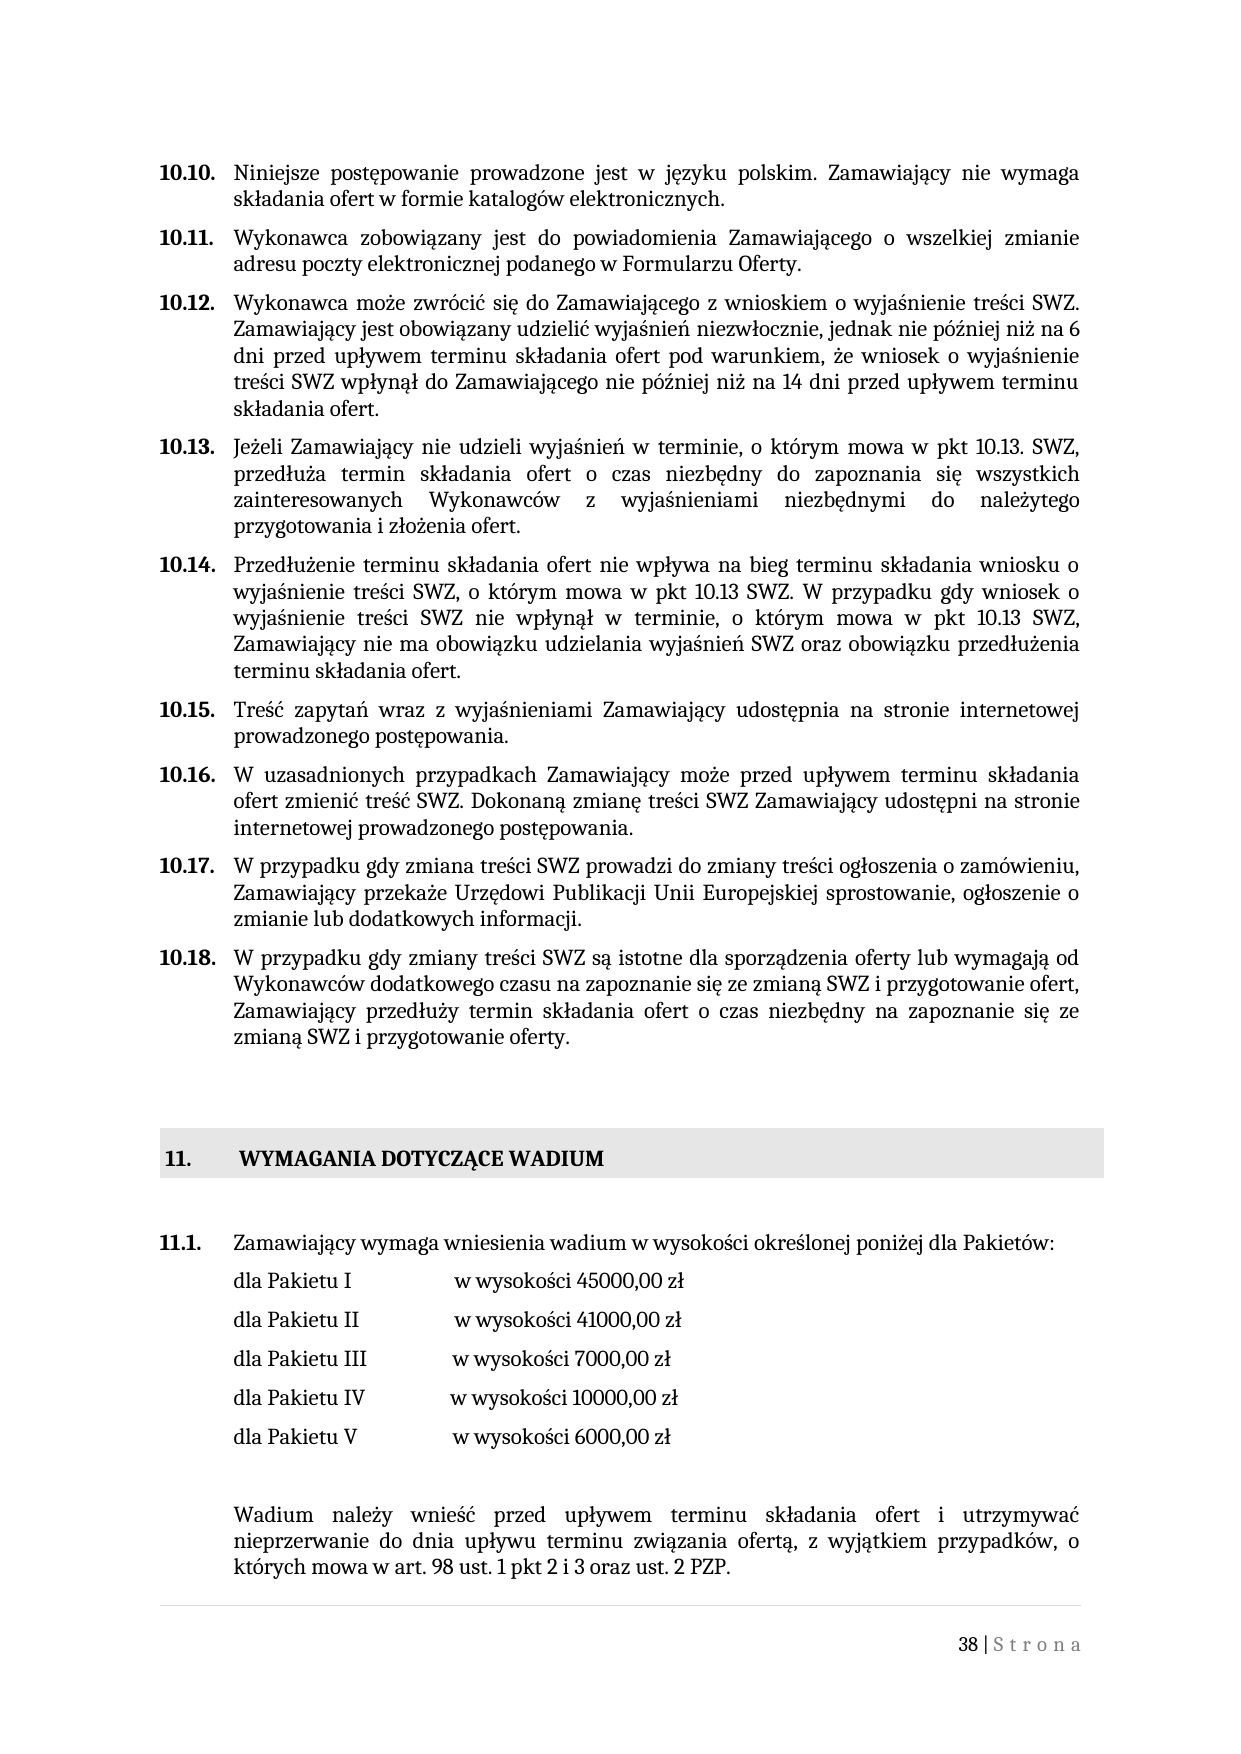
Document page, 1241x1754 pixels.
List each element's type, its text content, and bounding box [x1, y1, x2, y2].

text Wadium należy wnieść przed upływem terminu składania ofert i utrzymywać nieprzerwanie do dnia upływu terminu związania ofertą, z wyjątkiem przypadków, o których mowa w art. 98 ust. 1 pkt 2 i 3 oraz ust. 2 PZP. [233, 1501, 1081, 1581]
text 10.15. Treść zapytań wraz z wyjaśnieniami Zamawiający udostępnia na stronie internetowej prowadzonego postępowania. [159, 696, 1081, 749]
text 10.16. W uzasadnionych przypadkach Zamawiający może przed upływem terminu składania ofert zmienić treść SWZ. Dokonaną zmianę treści SWZ Zamawiający udostępni na stronie internetowej prowadzonego postępowania. [159, 762, 1081, 841]
text 11.1. Zamawiający wymaga wniesienia wadium w wysokości określonej poniżej dla Pakietów: [159, 1229, 1081, 1256]
text dla Pakietu I w wysokości 45000,00 zł [233, 1268, 1081, 1295]
text 10.11. Wykonawca zobowiązany jest do powiadomienia Zamawiającego o wszelkiej zmianie adresu poczty elektronicznej podanego w Formularzu Oferty. [159, 225, 1081, 277]
text dla Pakietu IV w wysokości 10000,00 zł [233, 1385, 1081, 1411]
text dla Pakietu III w wysokości 7000,00 zł [233, 1346, 1081, 1372]
text dla Pakietu II w wysokości 41000,00 zł [233, 1307, 1081, 1333]
text 10.17. W przypadku gdy zmiana treści SWZ prowadzi do zmiany treści ogłoszenia o zamówieniu, Zamawiający przekaże Urzędowi Publikacji Unii Europejskiej sprostowanie, ogłoszenie o zmianie lub dodatkowych informacji. [159, 853, 1081, 932]
text 10.10. Niniejsze postępowanie prowadzone jest w języku polskim. Zamawiający nie wymaga składania ofert w formie katalogów elektronicznych. [159, 159, 1081, 212]
text dla Pakietu V w wysokości 6000,00 zł [233, 1424, 1081, 1450]
text 10.12. Wykonawca może zwrócić się do Zamawiającego z wnioskiem o wyjaśnienie treści SWZ. Zamawiający jest obowiązany udzielić wyjaśnień niezwłocznie, jednak nie później niż na 6 dni przed upływem terminu składania ofert pod warunkiem, że wniosek o wyjaśnienie treści SWZ wpłynął do Zamawiającego nie później niż na 14 dni przed upływem terminu składania ofert. [159, 290, 1081, 422]
text 10.13. Jeżeli Zamawiający nie udzieli wyjaśnień w terminie, o którym mowa w pkt 10.13. SWZ, przedłuża termin składania ofert o czas niezbędny do zapoznania się wszystkich zainteresowanych Wykonawców z wyjaśnieniami niezbędnymi do należytego przygotowania i złożenia ofert. [159, 434, 1081, 539]
table_header 11. WYMAGANIA DOTYCZĄCE WADIUM [160, 1128, 1104, 1178]
text 10.18. W przypadku gdy zmiany treści SWZ są istotne dla sporządzenia oferty lub wymagają od Wykonawców dodatkowego czasu na zapoznanie się ze zmianą SWZ i przygotowanie ofert, Zamawiający przedłuży termin składania ofert o czas niezbędny na zapoznanie się ze zmianą SWZ i przygotowanie oferty. [159, 945, 1081, 1050]
text 10.14. Przedłużenie terminu składania ofert nie wpływa na bieg terminu składania wniosku o wyjaśnienie treści SWZ, o którym mowa w pkt 10.13 SWZ. W przypadku gdy wniosek o wyjaśnienie treści SWZ nie wpłynął w terminie, o którym mowa w pkt 10.13 SWZ, Zamawiający nie ma obowiązku udzielania wyjaśnień SWZ oraz obowiązku przedłużenia terminu składania ofert. [159, 552, 1081, 684]
